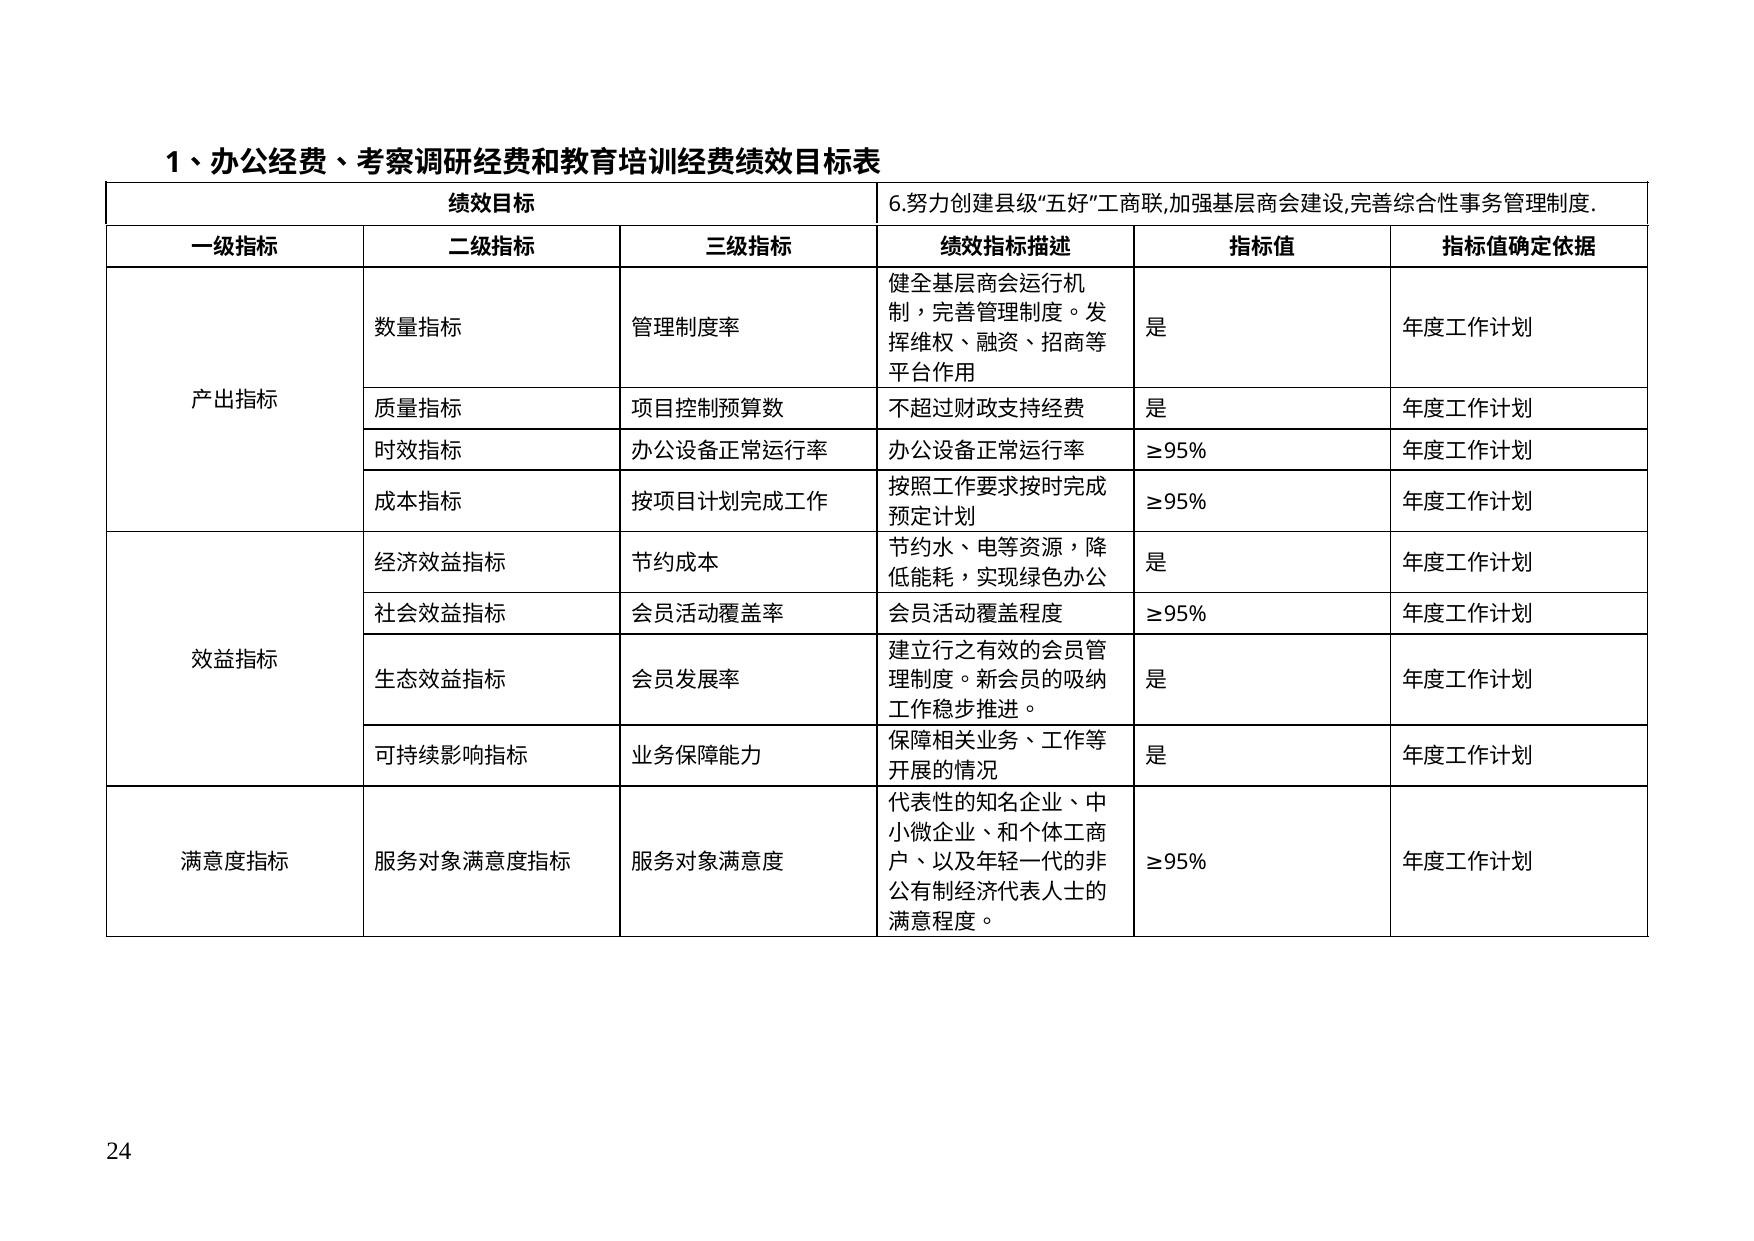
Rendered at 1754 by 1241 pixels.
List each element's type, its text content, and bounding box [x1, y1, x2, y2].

table_cell 是 [1135, 635, 1390, 724]
table_cell 是 [1135, 268, 1390, 387]
table_cell 成本指标 [364, 471, 619, 531]
table_header 三级指标 [621, 226, 876, 266]
table_cell 质量指标 [364, 388, 619, 428]
table_cell 是 [1135, 532, 1390, 592]
table_cell 可持续影响指标 [364, 726, 619, 785]
table_cell 是 [1135, 726, 1390, 785]
table_cell 节约水、电等资源，降低能耗，实现绿色办公 [878, 532, 1133, 592]
table_cell 管理制度率 [621, 268, 876, 387]
text 1、办公经费、考察调研经费和教育培训经费绩效目标表 [106, 142, 1648, 181]
table_cell 按照工作要求按时完成预定计划 [878, 471, 1133, 531]
table_cell 项目控制预算数 [621, 388, 876, 428]
table_cell 办公设备正常运行率 [878, 430, 1133, 469]
table_cell 不超过财政支持经费 [878, 388, 1133, 428]
table_cell 年度工作计划 [1391, 787, 1647, 936]
table_cell 建立行之有效的会员管理制度。新会员的吸纳工作稳步推进。 [878, 635, 1133, 724]
table_header 6.努力创建县级“五好”工商联,加强基层商会建设,完善综合性事务管理制度. [878, 183, 1647, 223]
table_header 一级指标 [107, 226, 363, 266]
table_cell 时效指标 [364, 430, 619, 469]
table_cell 会员活动覆盖程度 [878, 593, 1133, 633]
table_cell 年度工作计划 [1391, 471, 1647, 531]
table_cell 年度工作计划 [1391, 532, 1647, 592]
table_cell 按项目计划完成工作 [621, 471, 876, 531]
table_cell 效益指标 [107, 532, 363, 785]
table_cell 服务对象满意度 [621, 787, 876, 936]
table_cell 健全基层商会运行机制，完善管理制度。发挥维权、融资、招商等平台作用 [878, 268, 1133, 387]
table_cell 年度工作计划 [1391, 388, 1647, 428]
table_cell 数量指标 [364, 268, 619, 387]
table_cell 经济效益指标 [364, 532, 619, 592]
table_cell ≥95% [1135, 787, 1390, 936]
table_cell 年度工作计划 [1391, 593, 1647, 633]
table_header 指标值 [1135, 226, 1390, 266]
table_cell 会员活动覆盖率 [621, 593, 876, 633]
table_cell 满意度指标 [107, 787, 363, 936]
table_cell 代表性的知名企业、中小微企业、和个体工商户、以及年轻一代的非公有制经济代表人士的满意程度。 [878, 787, 1133, 936]
table_cell 办公设备正常运行率 [621, 430, 876, 469]
table_cell ≥95% [1135, 430, 1390, 469]
table_cell 年度工作计划 [1391, 726, 1647, 785]
table_cell 服务对象满意度指标 [364, 787, 619, 936]
table_header 绩效目标 [107, 183, 876, 223]
table_header 绩效指标描述 [878, 226, 1133, 266]
table_cell 业务保障能力 [621, 726, 876, 785]
table_cell ≥95% [1135, 471, 1390, 531]
table_cell 保障相关业务、工作等开展的情况 [878, 726, 1133, 785]
table_cell 年度工作计划 [1391, 268, 1647, 387]
table_cell 产出指标 [107, 268, 363, 531]
table_header 二级指标 [364, 226, 619, 266]
table_header 指标值确定依据 [1391, 226, 1647, 266]
table_cell 年度工作计划 [1391, 430, 1647, 469]
table_cell 社会效益指标 [364, 593, 619, 633]
table_cell 生态效益指标 [364, 635, 619, 724]
table_cell 会员发展率 [621, 635, 876, 724]
table_cell ≥95% [1135, 593, 1390, 633]
table_cell 节约成本 [621, 532, 876, 592]
table_cell 年度工作计划 [1391, 635, 1647, 724]
table_cell 是 [1135, 388, 1390, 428]
